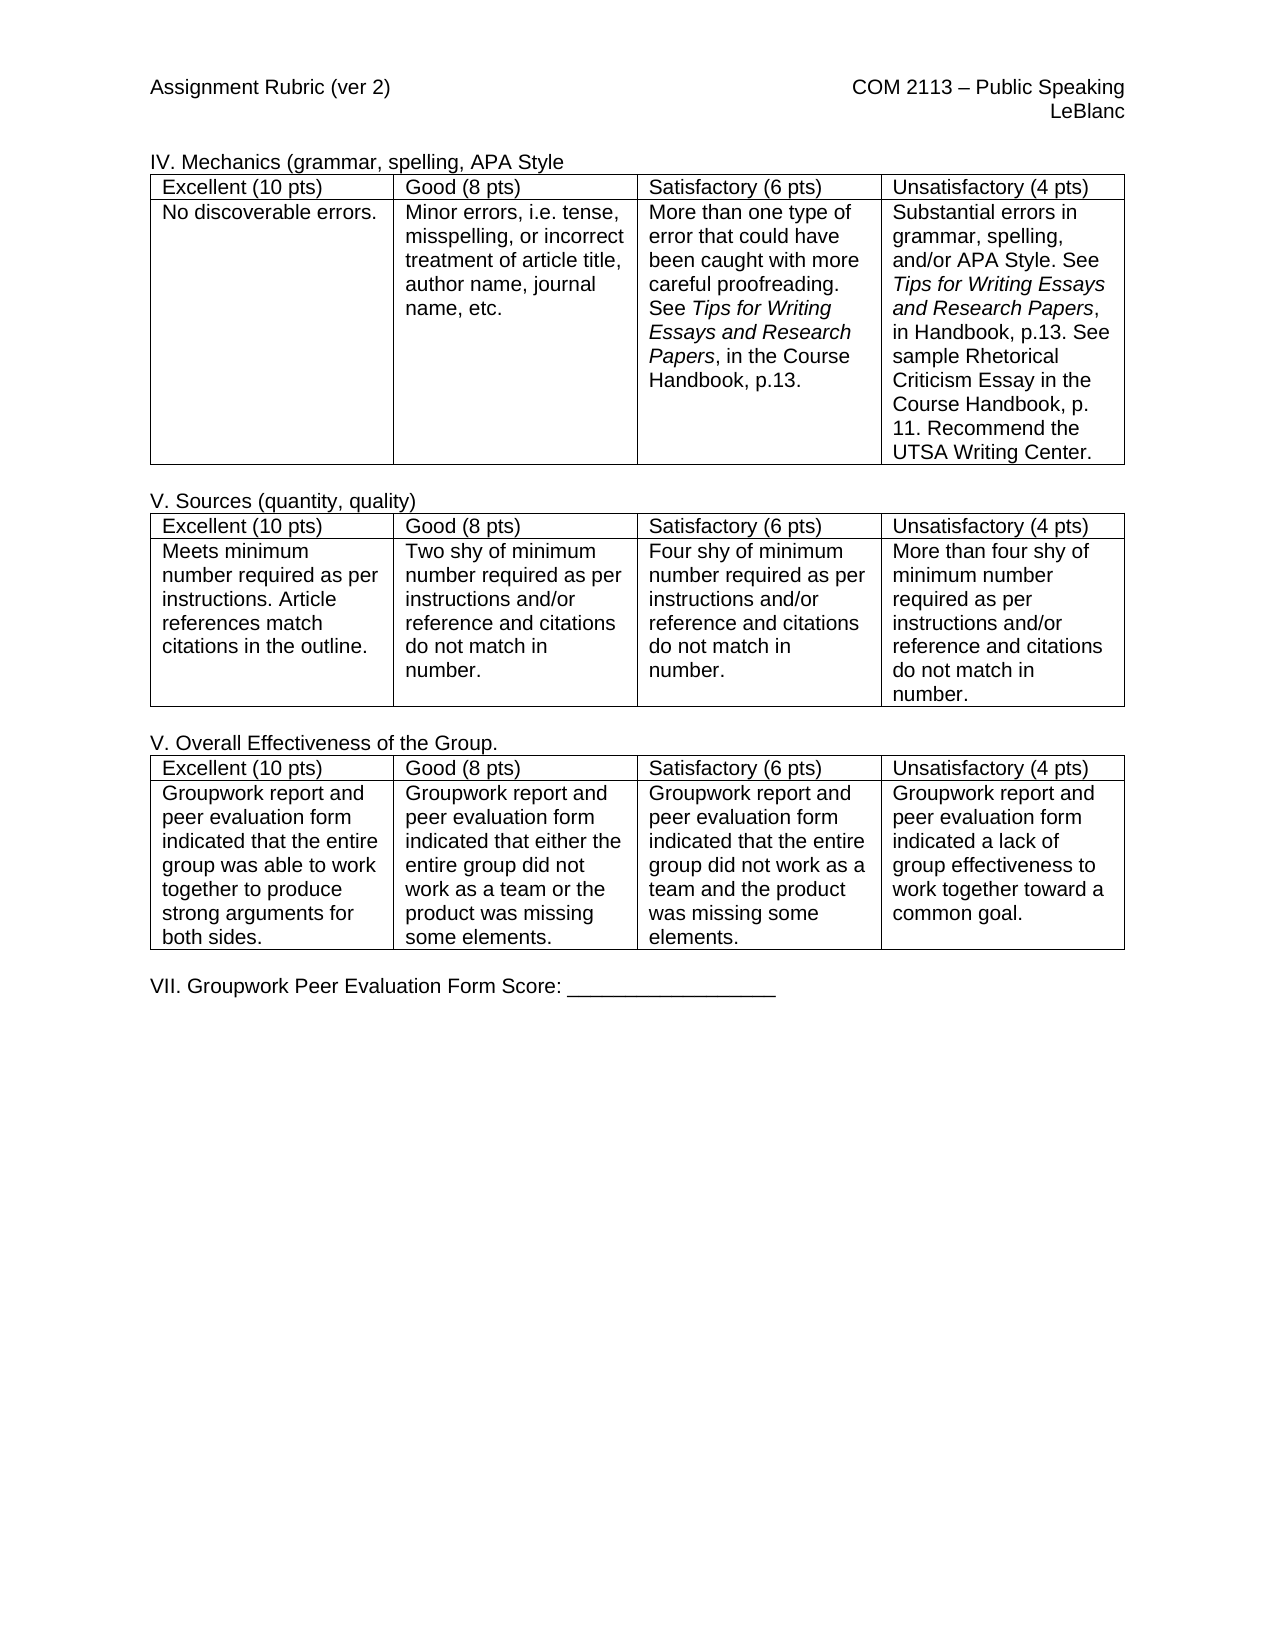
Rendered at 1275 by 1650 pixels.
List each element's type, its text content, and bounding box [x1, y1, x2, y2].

table_cell Two shy of minimum number required as per instructions and/or reference and citations do not match in number. [394, 539, 637, 706]
table_cell Groupwork report and peer evaluation form indicated that the entire group was able to work together to produce strong arguments for both sides. [151, 781, 393, 949]
table_cell Groupwork report and peer evaluation form indicated a lack of group effectiveness to work together toward a common goal. [882, 781, 1124, 949]
table_header Good (8 pts) [394, 175, 637, 199]
table_cell Minor errors, i.e. tense, misspelling, or incorrect treatment of article title, author name, journal name, etc. [394, 200, 637, 463]
table_header Satisfactory (6 pts) [638, 514, 881, 537]
table_header Excellent (10 pts) [151, 756, 393, 780]
table_cell Substantial errors in grammar, spelling, and/or APA Style. See Tips for Writing Essays and Research Papers, in Handbook, p.13. See sample Rhetorical Criticism Essay in the Course Handbook, p. 11. Recommend the UTSA Writing Center. [882, 200, 1124, 463]
table_cell Four shy of minimum number required as per instructions and/or reference and citations do not match in number. [638, 539, 881, 706]
text VII. Groupwork Peer Evaluation Form Score: __________________ [150, 974, 1125, 998]
text IV. Mechanics (grammar, spelling, APA Style [150, 150, 1125, 174]
table_header Excellent (10 pts) [151, 175, 393, 199]
table_cell More than one type of error that could have been caught with more careful proofreading. See Tips for Writing Essays and Research Papers, in the Course Handbook, p.13. [638, 200, 881, 463]
table_cell Groupwork report and peer evaluation form indicated that the entire group did not work as a team and the product was missing some elements. [638, 781, 881, 949]
table_header Unsatisfactory (4 pts) [882, 756, 1124, 780]
table_header Unsatisfactory (4 pts) [882, 175, 1124, 199]
table_header Excellent (10 pts) [151, 514, 393, 537]
table_header Satisfactory (6 pts) [638, 175, 881, 199]
text V. Overall Effectiveness of the Group. [150, 731, 1125, 755]
table_cell More than four shy of minimum number required as per instructions and/or reference and citations do not match in number. [882, 539, 1124, 706]
table_header Unsatisfactory (4 pts) [882, 514, 1124, 537]
table_cell Meets minimum number required as per instructions. Article references match citations in the outline. [151, 539, 393, 706]
text V. Sources (quantity, quality) [150, 488, 1125, 512]
table_header Good (8 pts) [394, 514, 637, 537]
table_cell No discoverable errors. [151, 200, 393, 463]
table_cell Groupwork report and peer evaluation form indicated that either the entire group did not work as a team or the product was missing some elements. [394, 781, 637, 949]
table_header Satisfactory (6 pts) [638, 756, 881, 780]
table_header Good (8 pts) [394, 756, 637, 780]
